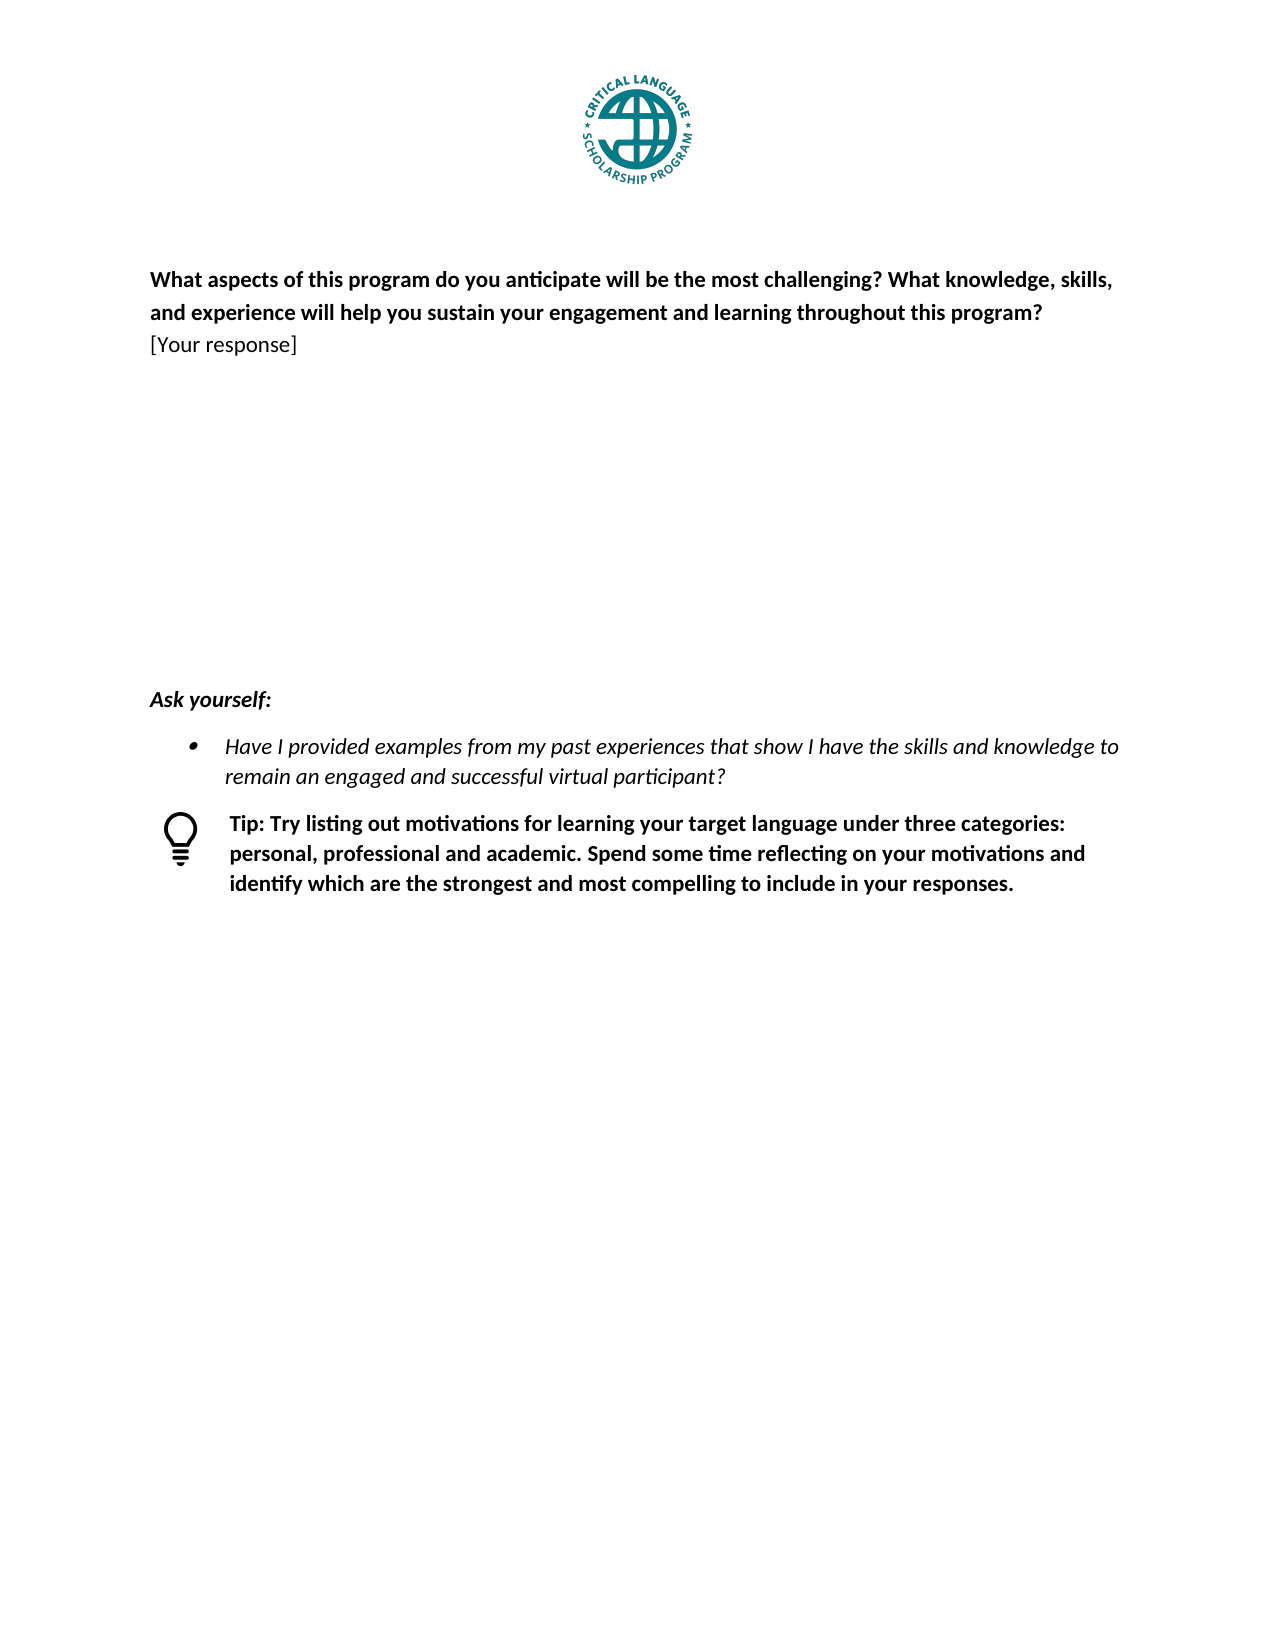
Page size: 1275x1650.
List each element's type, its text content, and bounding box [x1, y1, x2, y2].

text Tip: Try listing out motivations for learning your target language under three categories: personal, professional and academic. Spend some time reflecting on your motivations and identify which are the strongest and most compelling to include in your responses. [150, 809, 1125, 897]
list Have I provided examples from my past experiences that show I have the skills and knowledge to remain an engaged and successful virtual participant? [187, 732, 1125, 790]
text What aspects of this program do you anticipate will be the most challenging? What knowledge, skills, and experience will help you sustain your engagement and learning throughout this program? [Your response] [150, 265, 1125, 422]
text Ask yourself: [150, 685, 1125, 713]
